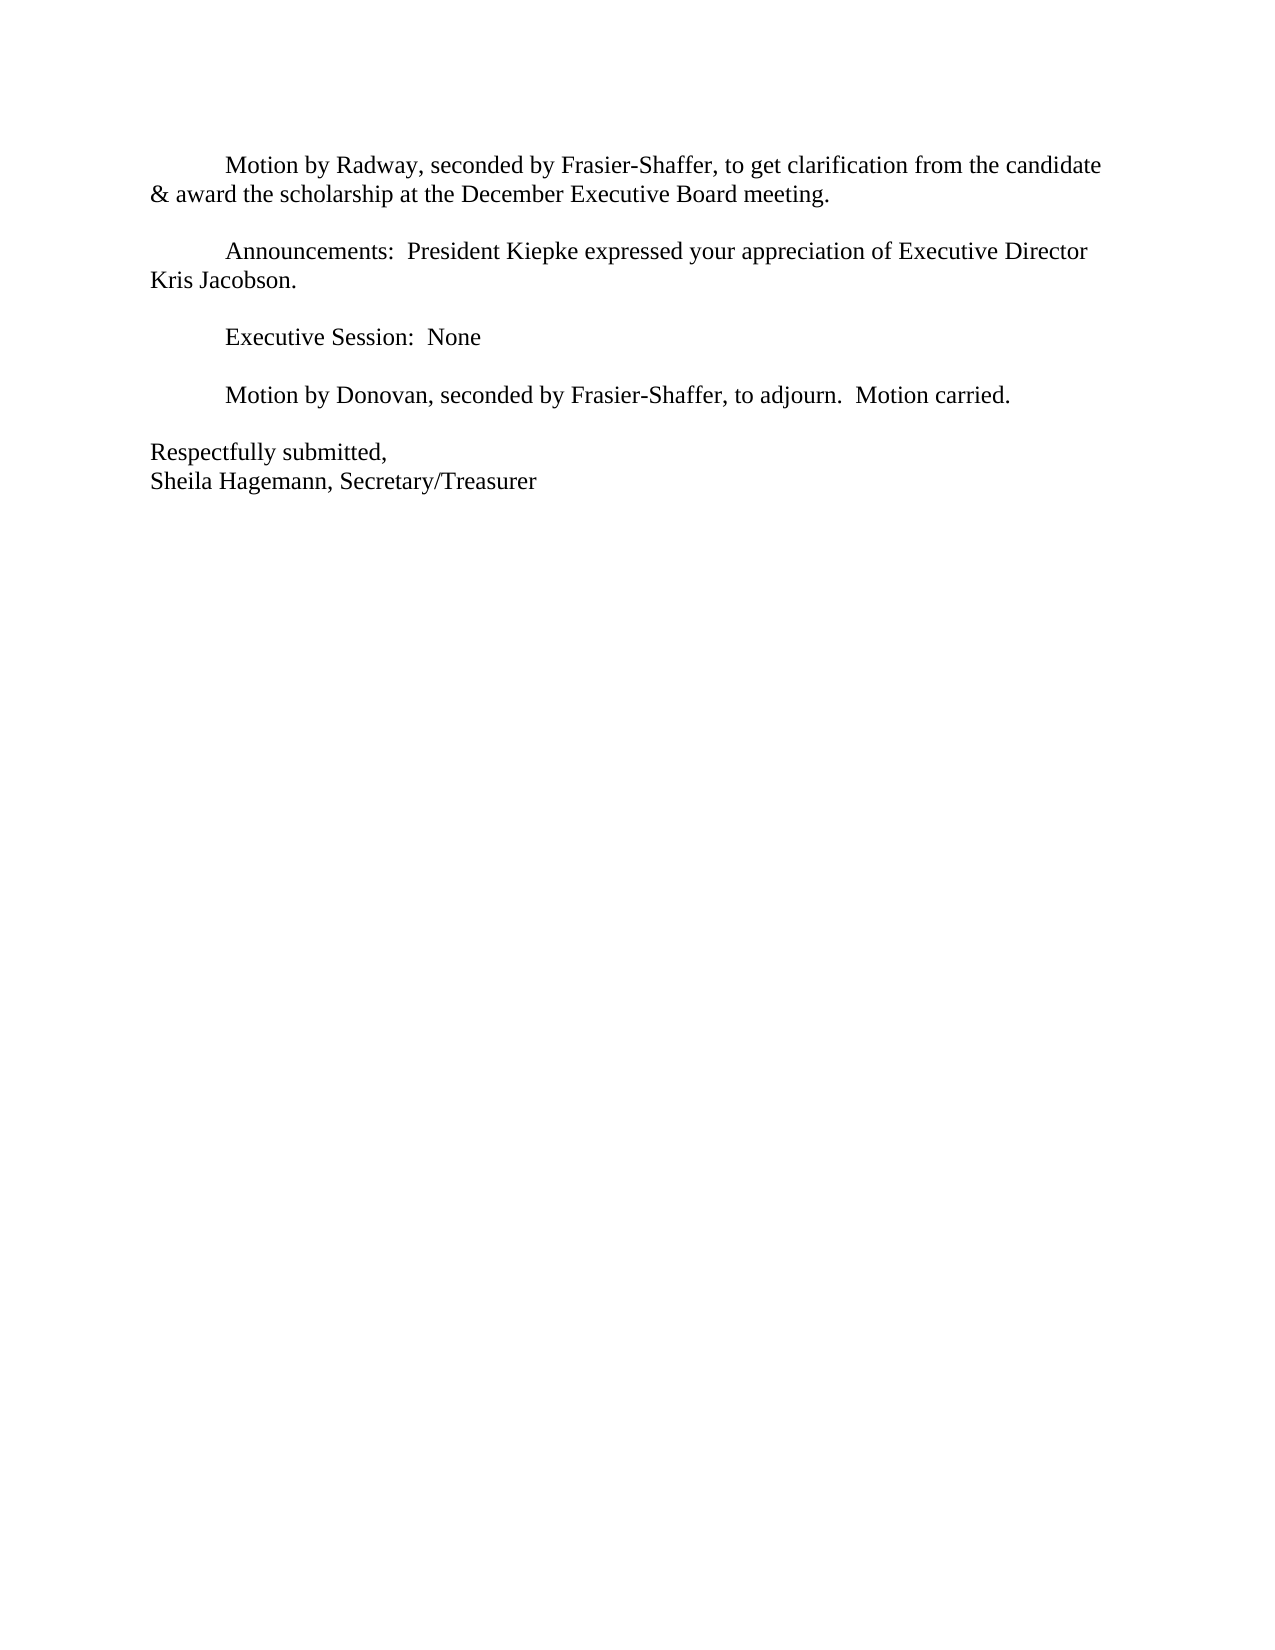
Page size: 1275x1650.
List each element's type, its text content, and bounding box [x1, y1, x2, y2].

text Executive Session: None [150, 322, 1125, 351]
text Announcements: President Kiepke expressed your appreciation of Executive Director Kris Jacobson. [150, 236, 1125, 294]
text Motion by Radway, seconded by Frasier-Shaffer, to get clarification from the candidate & award the scholarship at the December Executive Board meeting. [150, 150, 1125, 207]
text Respectfully submitted, [150, 437, 1125, 466]
text Motion by Donovan, seconded by Frasier-Shaffer, to adjourn. Motion carried. [150, 380, 1125, 409]
text Sheila Hagemann, Secretary/Treasurer [150, 466, 1125, 495]
